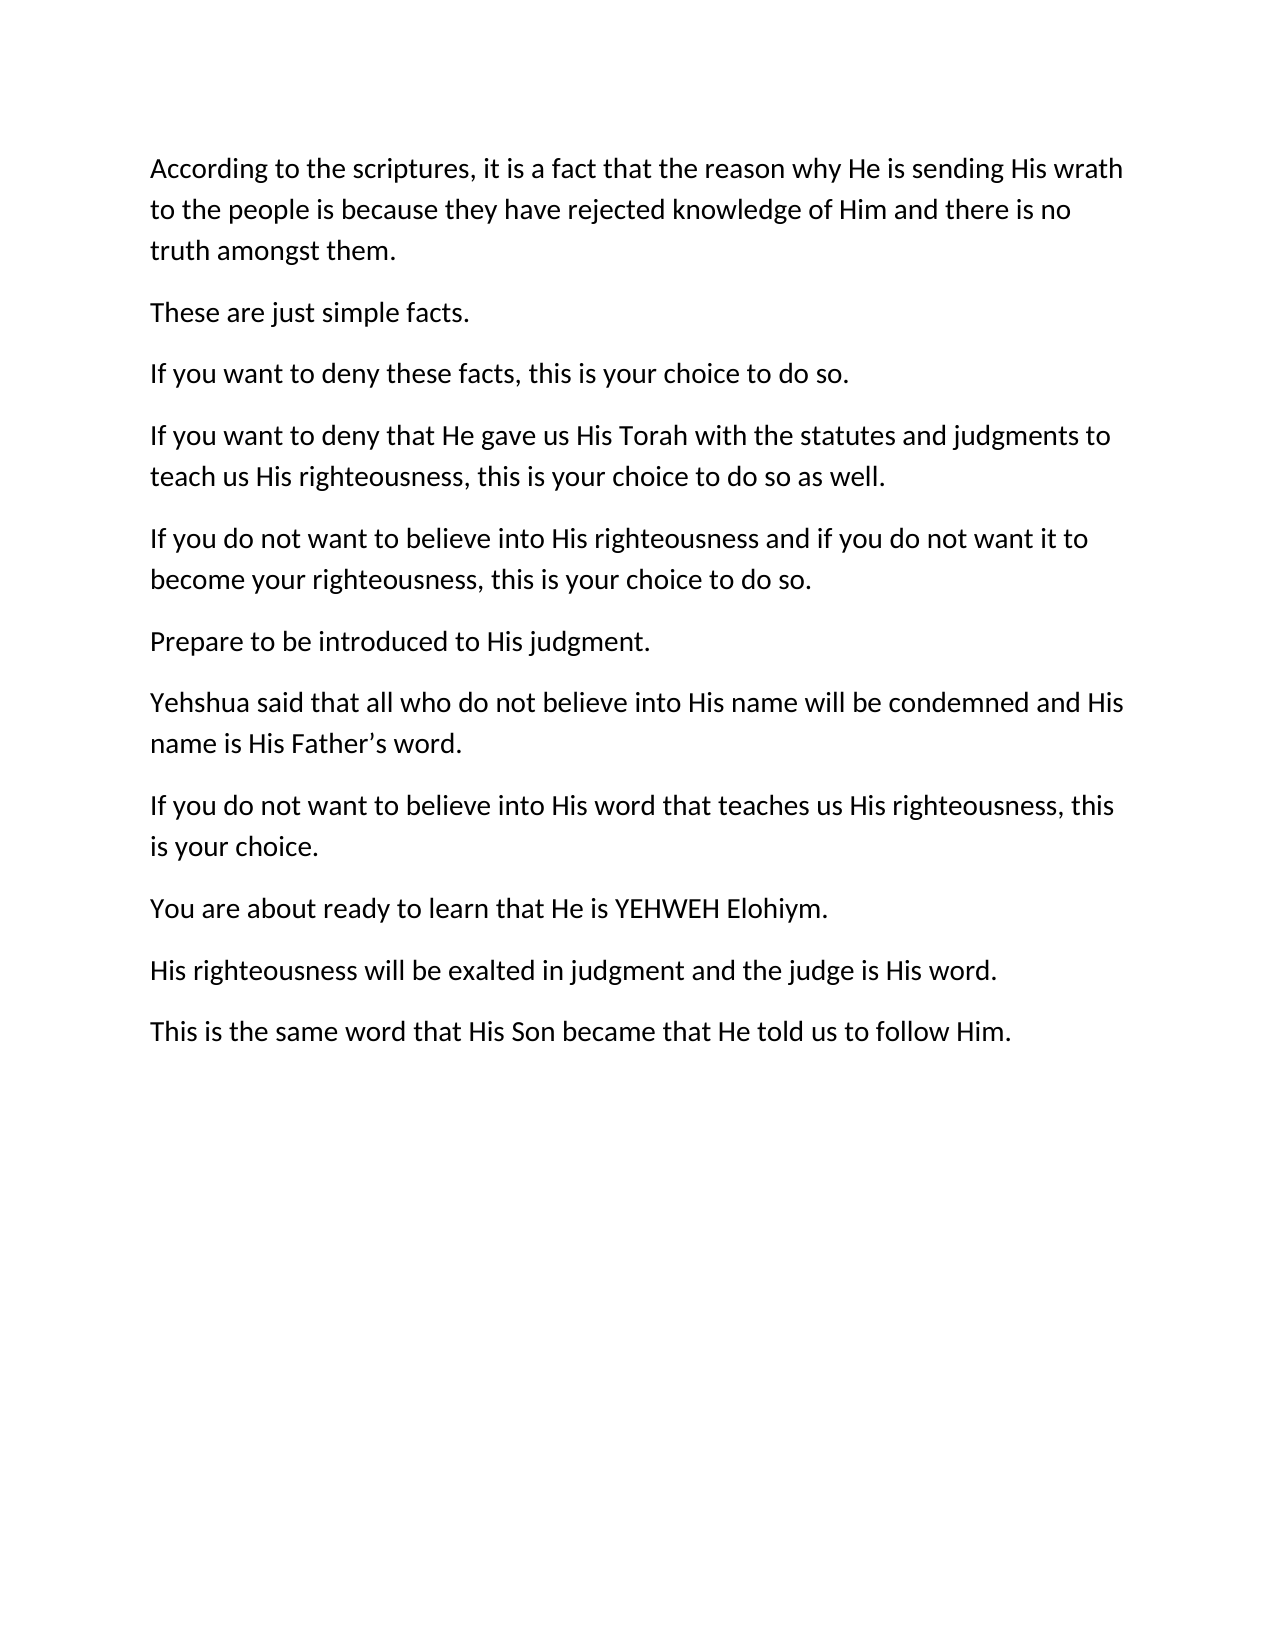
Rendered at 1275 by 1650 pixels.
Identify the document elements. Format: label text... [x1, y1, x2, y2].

text Yehshua said that all who do not believe into His name will be condemned and His name is His Father’s word. [150, 684, 1125, 761]
text This is the same word that His Son became that He told us to follow Him. [150, 1013, 1125, 1049]
text If you want to deny that He gave us His Torah with the statutes and judgments to teach us His righteousness, this is your choice to do so as well. [150, 417, 1125, 494]
text His righteousness will be exalted in judgment and the judge is His word. [150, 952, 1125, 987]
text If you do not want to believe into His righteousness and if you do not want it to become your righteousness, this is your choice to do so. [150, 520, 1125, 596]
text Prepare to be introduced to His judgment. [150, 623, 1125, 658]
text If you do not want to believe into His word that teaches us His righteousness, this is your choice. [150, 787, 1125, 864]
text According to the scriptures, it is a fact that the reason why He is sending His wrath to the people is because they have rejected knowledge of Him and there is no truth amongst them. [150, 150, 1125, 267]
text If you want to deny these facts, this is your choice to do so. [150, 355, 1125, 391]
text You are about ready to learn that He is YEHWEH Elohiym. [150, 890, 1125, 925]
text These are just simple facts. [150, 294, 1125, 329]
